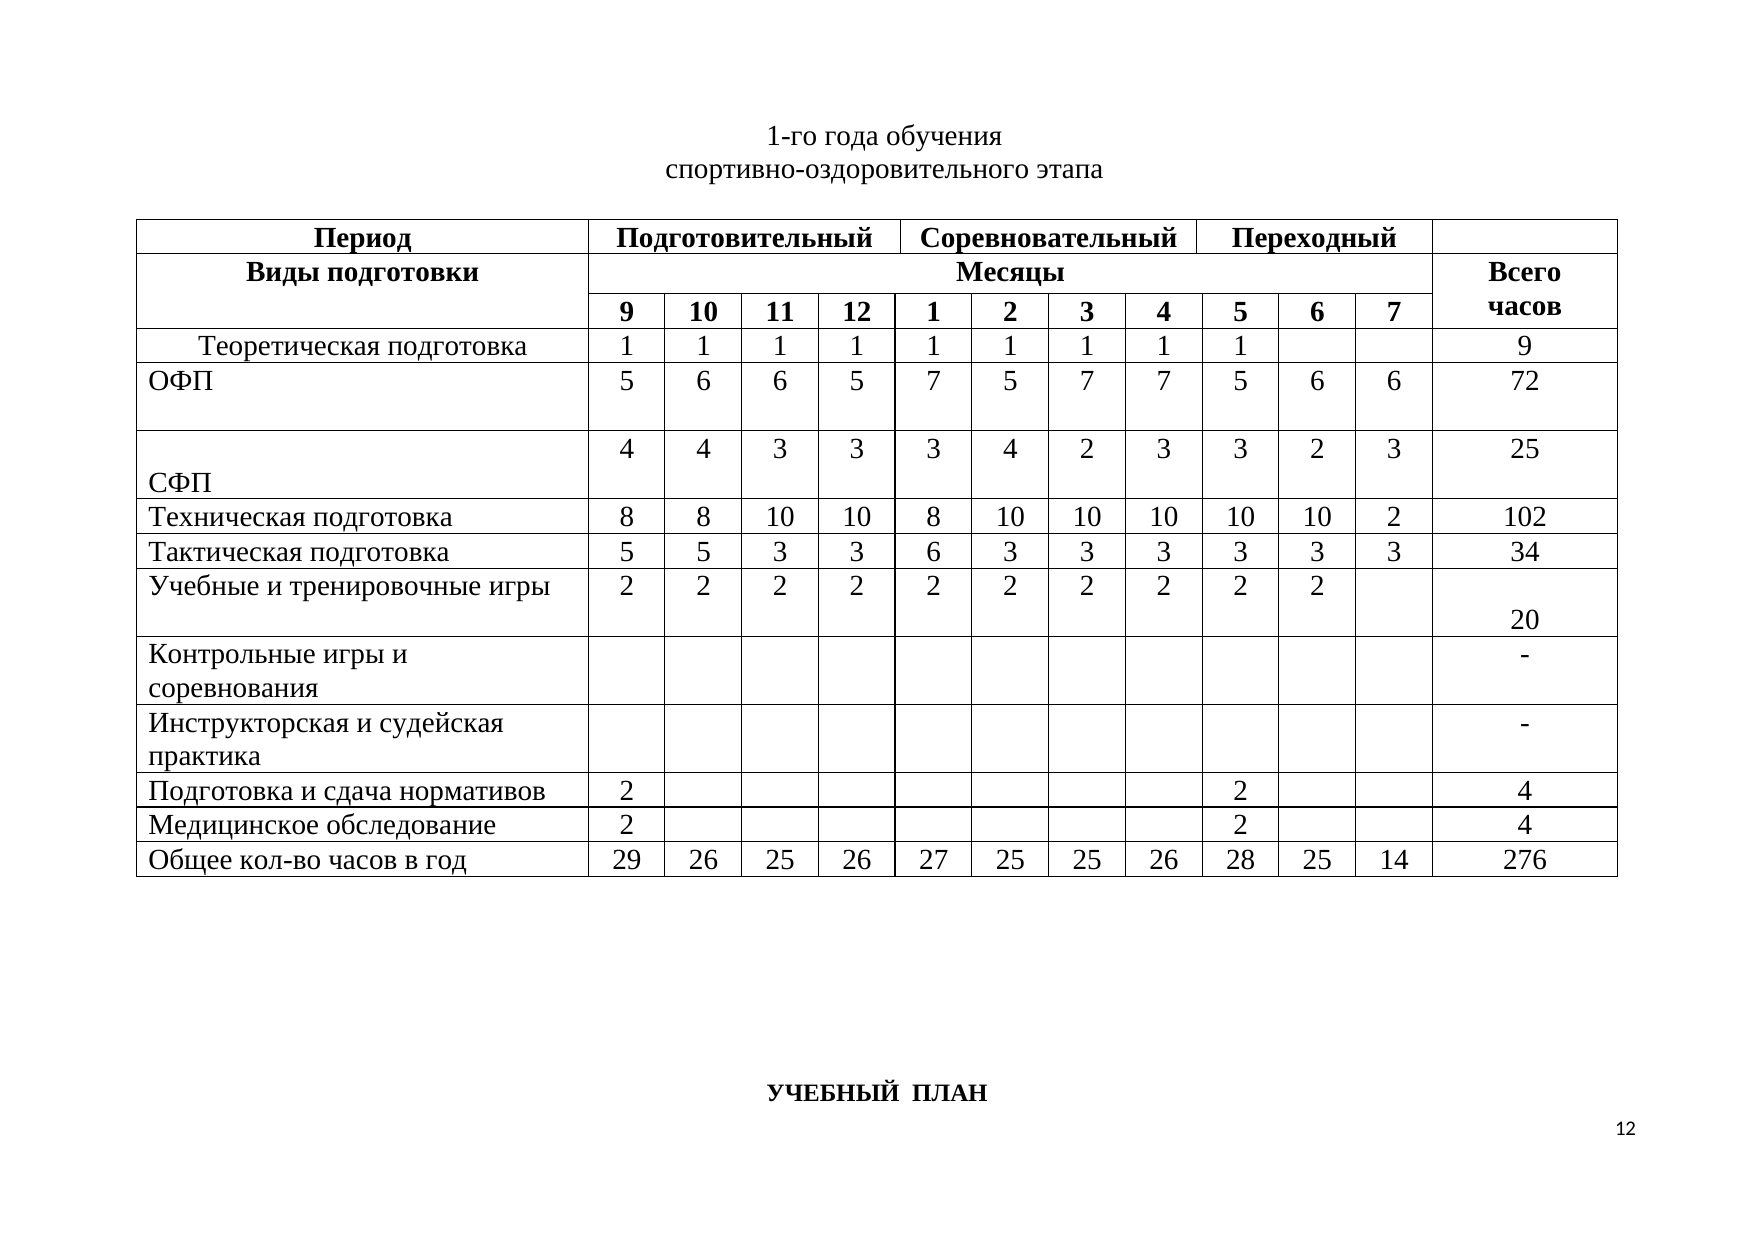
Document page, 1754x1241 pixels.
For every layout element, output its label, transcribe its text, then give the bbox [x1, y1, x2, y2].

table_cell [819, 637, 894, 704]
table_cell 2 [1203, 808, 1278, 841]
table_cell 1 [665, 329, 741, 362]
table_cell 8 [896, 499, 971, 533]
table_cell 26 [665, 842, 741, 876]
table_header Период [137, 220, 588, 253]
table_cell [896, 637, 971, 704]
table_cell 10 [1049, 499, 1125, 533]
table_header [1433, 220, 1617, 253]
table_cell [589, 705, 664, 772]
table_cell 29 [589, 842, 664, 876]
table_cell 5 [589, 534, 664, 567]
table_cell [819, 705, 894, 772]
table_cell Контрольные игры и соревнования [137, 637, 588, 704]
table_cell [1279, 808, 1355, 841]
table_cell 7 [1049, 363, 1125, 430]
table_cell [972, 705, 1048, 772]
table_cell [1356, 705, 1432, 772]
table_cell 3 [972, 534, 1048, 567]
table_cell 11 [742, 294, 818, 327]
table_cell 2 [665, 569, 741, 636]
table_cell 5 [1203, 363, 1278, 430]
table_cell [972, 637, 1048, 704]
table_cell [972, 808, 1048, 841]
table_cell - [1433, 705, 1617, 772]
table_cell 1 [1126, 329, 1202, 362]
table_cell 6 [1356, 363, 1432, 430]
table_cell 7 [1126, 363, 1202, 430]
table_cell [742, 637, 818, 704]
table_cell [1279, 329, 1355, 362]
table_cell 3 [1279, 534, 1355, 567]
table_cell 10 [819, 499, 894, 533]
table_cell 6 [1279, 363, 1355, 430]
table_cell 2 [1126, 569, 1202, 636]
table_header Переходный [1197, 220, 1432, 253]
table_cell 3 [1356, 431, 1432, 498]
table_cell 276 [1433, 842, 1617, 876]
table_cell 6 [896, 534, 971, 567]
table_cell 7 [1356, 294, 1432, 327]
table_cell 5 [972, 363, 1048, 430]
table_cell [1126, 705, 1202, 772]
table_cell 34 [1433, 534, 1617, 567]
table_cell 3 [1356, 534, 1432, 567]
table_cell 5 [1203, 294, 1278, 327]
table_cell 2 [972, 294, 1048, 327]
table_cell Инструкторская и судейская практика [137, 705, 588, 772]
table_cell [1126, 808, 1202, 841]
table_cell 10 [1126, 499, 1202, 533]
table_cell [665, 808, 741, 841]
table_cell 1 [589, 329, 664, 362]
table_cell [1279, 773, 1355, 806]
table_cell 25 [1049, 842, 1125, 876]
table_cell 2 [1279, 569, 1355, 636]
table_cell 8 [665, 499, 741, 533]
table_cell [1049, 808, 1125, 841]
table_cell 25 [972, 842, 1048, 876]
table_cell 10 [1279, 499, 1355, 533]
table_cell 25 [1433, 431, 1617, 498]
table_cell 10 [665, 294, 741, 327]
table_cell [819, 808, 894, 841]
table_cell 14 [1356, 842, 1432, 876]
table_cell 4 [1433, 808, 1617, 841]
table_cell 1 [1049, 329, 1125, 362]
table_cell Месяцы [589, 254, 1432, 293]
table_cell Подготовка и сдача нормативов [137, 773, 588, 806]
table_cell 1 [896, 329, 971, 362]
table_cell 3 [1203, 534, 1278, 567]
table_cell 4 [972, 431, 1048, 498]
table_cell [819, 773, 894, 806]
table_cell [665, 705, 741, 772]
table_cell [972, 773, 1048, 806]
table_cell [896, 773, 971, 806]
table_cell 3 [819, 431, 894, 498]
table_cell 1 [819, 329, 894, 362]
table_header Соревновательный [901, 220, 1196, 253]
table_cell 3 [742, 534, 818, 567]
table_cell 4 [1126, 294, 1202, 327]
table_cell 2 [1203, 773, 1278, 806]
table_cell Учебные и тренировочные игры [137, 569, 588, 636]
table_cell 26 [819, 842, 894, 876]
table_cell [1126, 773, 1202, 806]
table_cell 25 [1279, 842, 1355, 876]
text спортивно-оздоровительного этапа [118, 152, 1636, 185]
table_cell СФП [137, 431, 588, 498]
table_cell 2 [1203, 569, 1278, 636]
table_cell [665, 773, 741, 806]
table_cell [1203, 705, 1278, 772]
table_cell 2 [1279, 431, 1355, 498]
table_cell 3 [819, 534, 894, 567]
table_cell [1203, 637, 1278, 704]
table_cell [1279, 637, 1355, 704]
table_cell 2 [819, 569, 894, 636]
table_cell 3 [742, 431, 818, 498]
table_cell ОФП [137, 363, 588, 430]
table_cell Тактическая подготовка [137, 534, 588, 567]
table_cell [1279, 705, 1355, 772]
table_cell 6 [742, 363, 818, 430]
table_cell Медицинское обследование [137, 808, 588, 841]
table_cell 3 [1049, 534, 1125, 567]
table_cell 1 [972, 329, 1048, 362]
table_cell 4 [1433, 773, 1617, 806]
table_cell 8 [589, 499, 664, 533]
table_cell [742, 773, 818, 806]
table_cell 2 [1356, 499, 1432, 533]
table_cell 5 [819, 363, 894, 430]
table_cell 5 [589, 363, 664, 430]
table_cell Теоретическая подготовка [137, 329, 588, 362]
table_cell [1049, 637, 1125, 704]
table_cell 4 [589, 431, 664, 498]
table_cell 4 [665, 431, 741, 498]
table_cell [589, 637, 664, 704]
table_cell 102 [1433, 499, 1617, 533]
table_cell Всего часов [1433, 254, 1617, 327]
table_cell Техническая подготовка [137, 499, 588, 533]
table_cell 9 [1433, 329, 1617, 362]
table_cell [1356, 808, 1432, 841]
table_cell [1126, 637, 1202, 704]
table_cell 7 [896, 363, 971, 430]
text 1-го года обучения [118, 118, 1636, 152]
table_cell 3 [1049, 294, 1125, 327]
table_cell 2 [589, 808, 664, 841]
table_cell 12 [819, 294, 894, 327]
table_cell 3 [1126, 534, 1202, 567]
table_cell [742, 808, 818, 841]
table_cell [1049, 705, 1125, 772]
table_cell Виды подготовки [137, 254, 588, 327]
table_cell 6 [665, 363, 741, 430]
table_cell 1 [1203, 329, 1278, 362]
table_cell [1356, 329, 1432, 362]
table_cell 2 [972, 569, 1048, 636]
table_cell 20 [1433, 569, 1617, 636]
table_cell Общее кол-во часов в год [137, 842, 588, 876]
table_cell 1 [742, 329, 818, 362]
table_cell [665, 637, 741, 704]
table_cell 2 [1049, 431, 1125, 498]
table_cell [742, 705, 818, 772]
table_header Подготовительный [589, 220, 900, 253]
table_cell 10 [742, 499, 818, 533]
table_cell 2 [589, 773, 664, 806]
table_cell 3 [1203, 431, 1278, 498]
table_cell 2 [742, 569, 818, 636]
table_cell 2 [589, 569, 664, 636]
table_cell 72 [1433, 363, 1617, 430]
table_cell 3 [1126, 431, 1202, 498]
text УЧЕБНЫЙ ПЛАН [118, 1078, 1636, 1107]
table_cell [896, 705, 971, 772]
table_cell 1 [896, 294, 971, 327]
table_cell [1049, 773, 1125, 806]
table_cell [1356, 569, 1432, 636]
table_cell [896, 808, 971, 841]
table_cell 25 [742, 842, 818, 876]
table_cell [1356, 773, 1432, 806]
table_cell 5 [665, 534, 741, 567]
table_cell 6 [1279, 294, 1355, 327]
table_cell 2 [1049, 569, 1125, 636]
table_cell 26 [1126, 842, 1202, 876]
table_cell [1356, 637, 1432, 704]
table_cell 10 [972, 499, 1048, 533]
table_cell 28 [1203, 842, 1278, 876]
table_cell 27 [896, 842, 971, 876]
table_cell 9 [589, 294, 664, 327]
table_cell 2 [896, 569, 971, 636]
table_cell - [1433, 637, 1617, 704]
table_cell 3 [896, 431, 971, 498]
table_cell 10 [1203, 499, 1278, 533]
